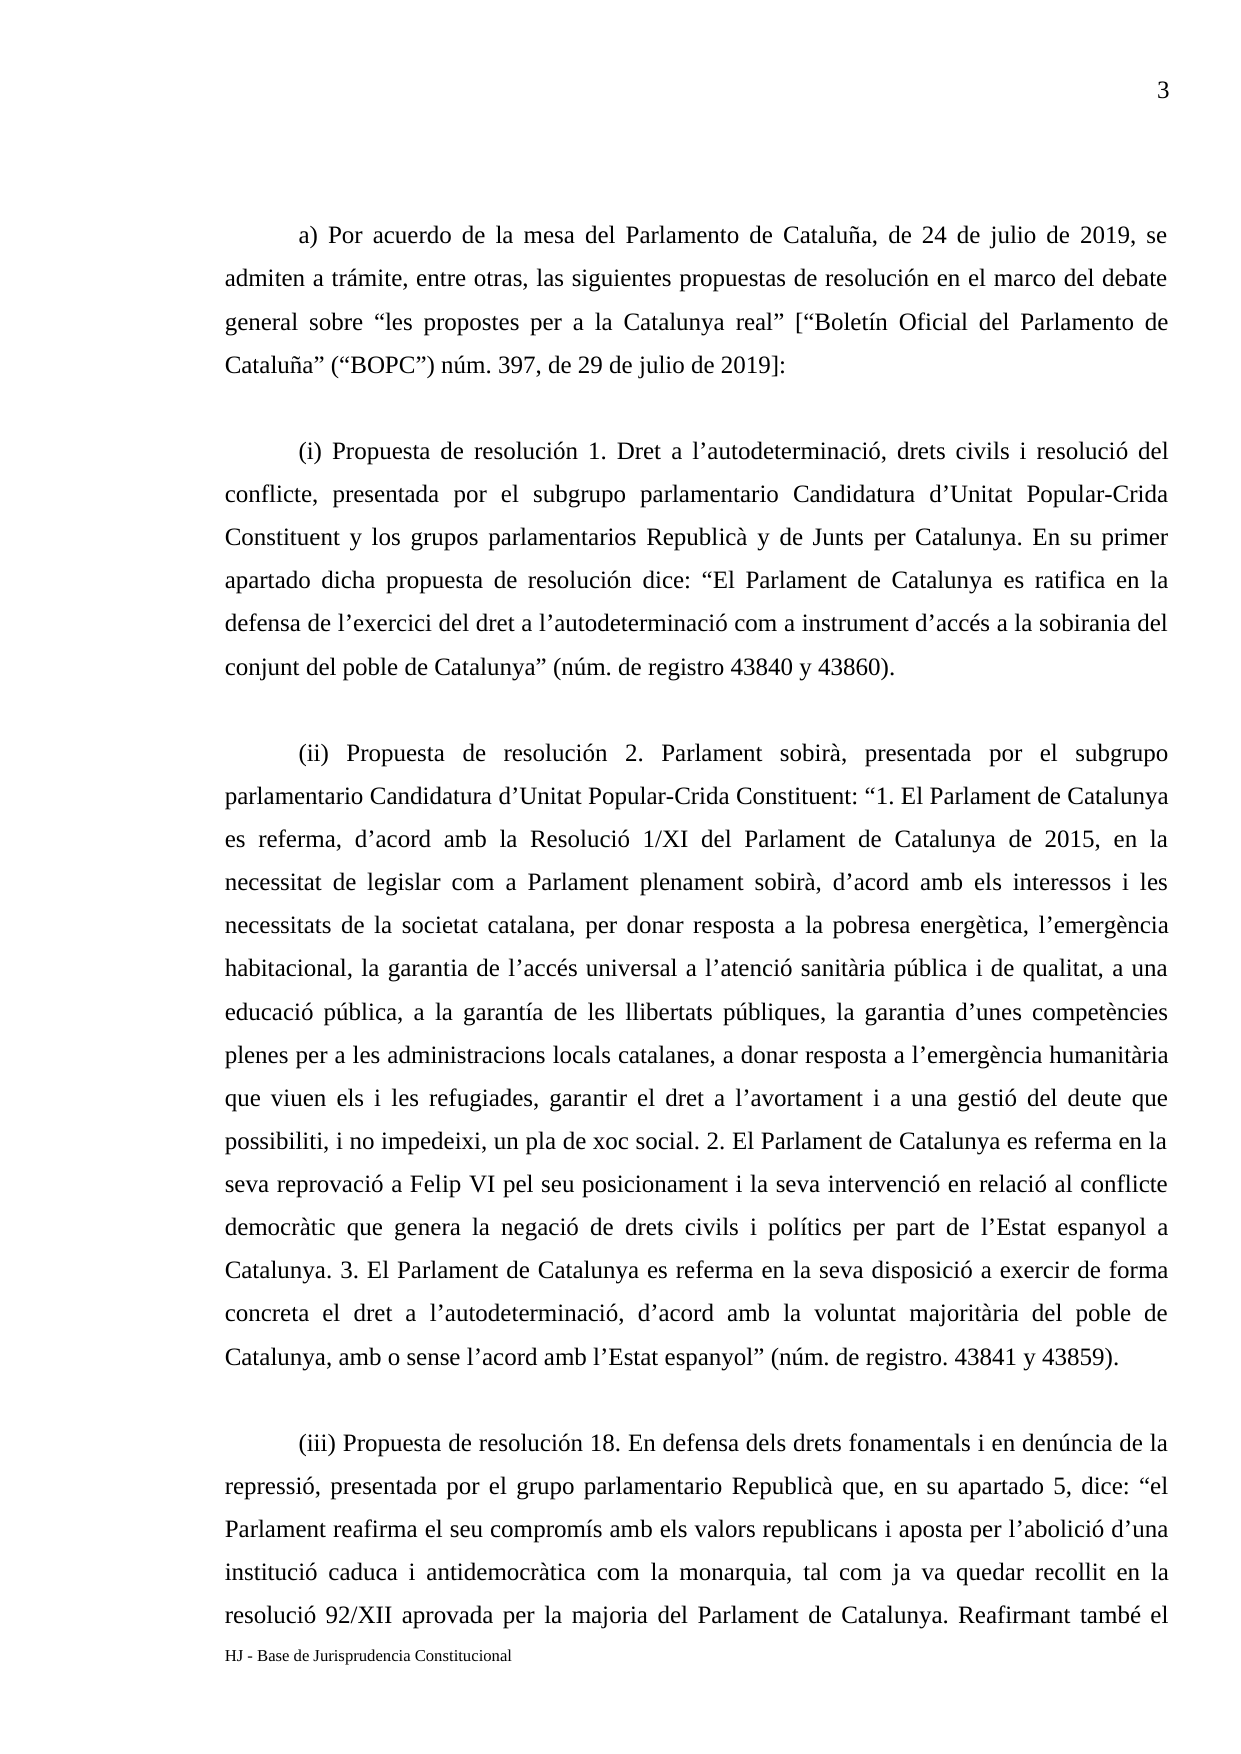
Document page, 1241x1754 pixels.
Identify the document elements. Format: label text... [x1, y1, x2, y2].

text (ii) Propuesta de resolución 2. Parlament sobirà, presentada por el subgrupo parlamentario Candidatura d’Unitat Popular-Crida Constituent: “1. El Parlament de Catalunya es referma, d’acord amb la Resolució 1/XI del Parlament de Catalunya de 2015, en la necessitat de legislar com a Parlament plenament sobirà, d’acord amb els interessos i les necessitats de la societat catalana, per donar resposta a la pobresa energètica, l’emergència habitacional, la garantia de l’accés universal a l’atenció sanitària pública i de qualitat, a una educació pública, a la garantía de les llibertats públiques, la garantia d’unes competències plenes per a les administracions locals catalanes, a donar resposta a l’emergència humanitària que viuen els i les refugiades, garantir el dret a l’avortament i a una gestió del deute que possibiliti, i no impedeixi, un pla de xoc social. 2. El Parlament de Catalunya es referma en la seva reprovació a Felip VI pel seu posicionament i la seva intervenció en relació al conflicte democràtic que genera la negació de drets civils i polítics per part de l’Estat espanyol a Catalunya. 3. El Parlament de Catalunya es referma en la seva disposició a exercir de forma concreta el dret a l’autodeterminació, d’acord amb la voluntat majoritària del poble de Catalunya, amb o sense l’acord amb l’Estat espanyol” (núm. de registro. 43841 y 43859). [224, 738, 1169, 1370]
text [224, 1428, 1169, 1629]
text a) Por acuerdo de la mesa del Parlamento de Cataluña, de 24 de julio de 2019, se admiten a trámite, entre otras, las siguientes propuestas de resolución en el marco del debate general sobre “les propostes per a la Catalunya real” [“Boletín Oficial del Parlamento de Cataluña” (“BOPC”) núm. 397, de 29 de julio de 2019]: [224, 220, 1169, 378]
text (i) Propuesta de resolución 1. Dret a l’autodeterminació, drets civils i resolució del conflicte, presentada por el subgrupo parlamentario Candidatura d’Unitat Popular-Crida Constituent y los grupos parlamentarios Republicà y de Junts per Catalunya. En su primer apartado dicha propuesta de resolución dice: “El Parlament de Catalunya es ratifica en la defensa de l’exercici del dret a l’autodeterminació com a instrument d’accés a la sobirania del conjunt del poble de Catalunya” (núm. de registro 43840 y 43860). [224, 436, 1169, 680]
